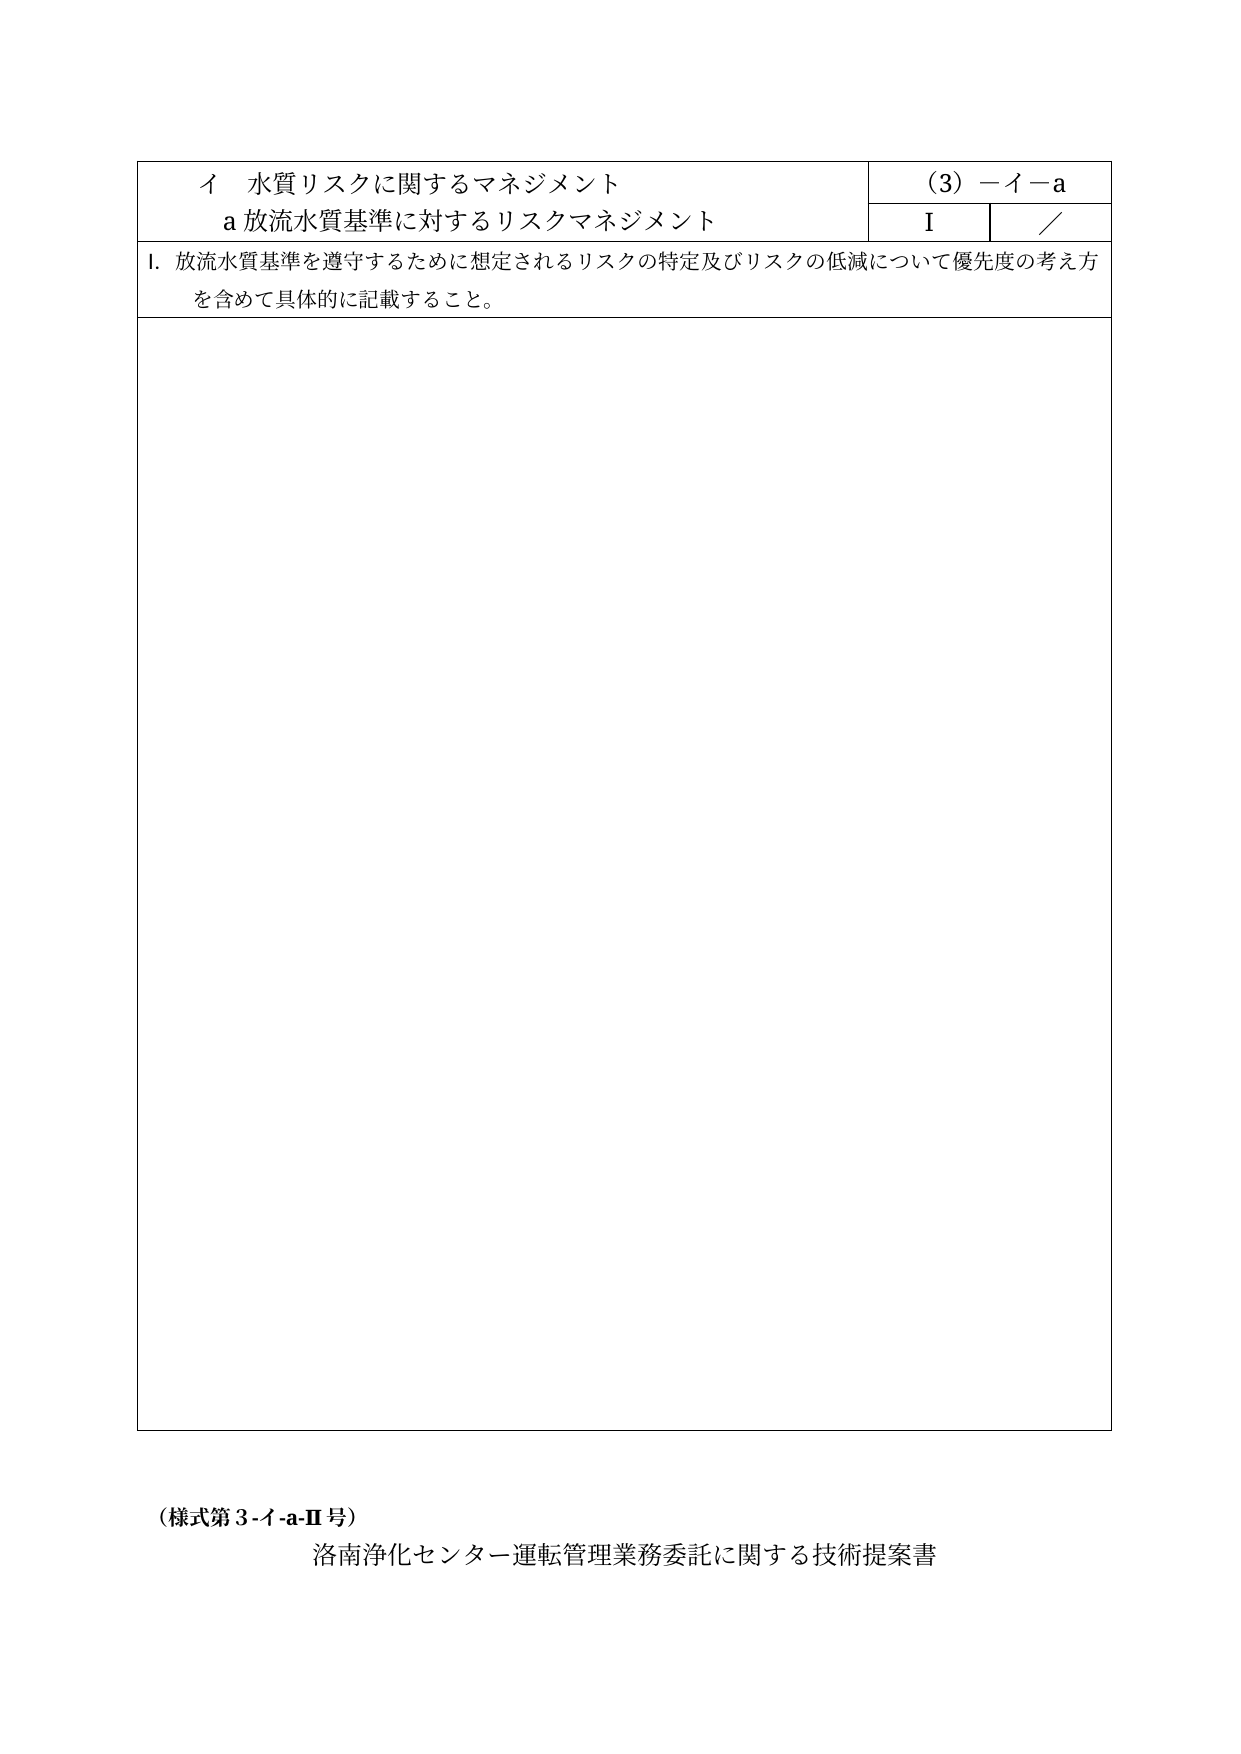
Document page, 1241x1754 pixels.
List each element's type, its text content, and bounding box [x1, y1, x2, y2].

table_cell （3）－イ－a [869, 162, 1111, 202]
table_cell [138, 162, 868, 241]
table_cell [138, 318, 1111, 1430]
table_cell Ⅰ [869, 204, 989, 241]
table_cell Ⅰ．放流水質基準を遵守するために想定されるリスクの特定及びリスクの低減について優先度の考え方を含めて具体的に記載すること。 [138, 242, 1111, 317]
table_cell ／ [991, 204, 1111, 241]
table_header （様式第３-イ-a-Ⅱ号） 洛南浄化センター運転管理業務委託に関する技術提案書 [138, 1469, 1112, 1601]
